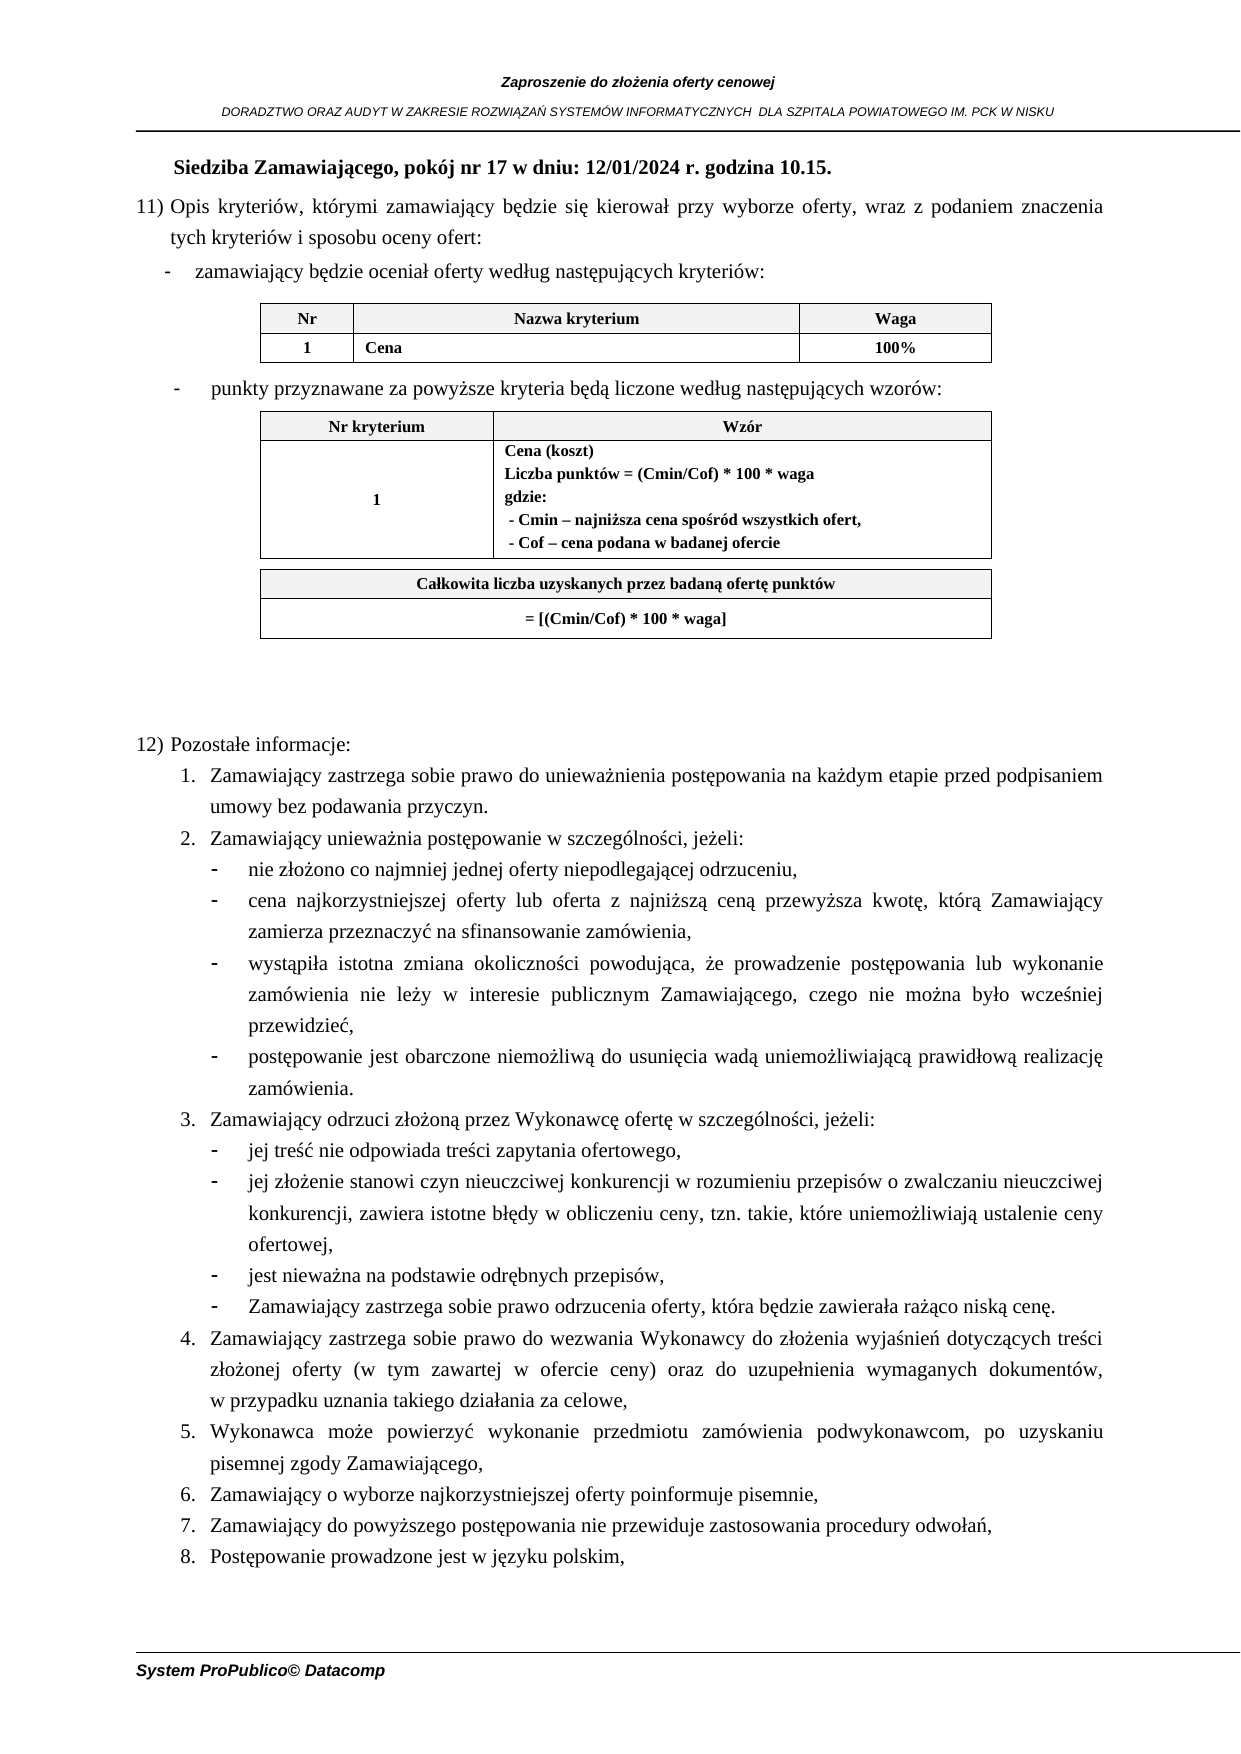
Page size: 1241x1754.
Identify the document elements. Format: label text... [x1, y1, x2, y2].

table_cell = [(Cmin/Cof) * 100 * waga] [261, 599, 991, 637]
list jest nieważna na podstawie odrębnych przepisów, [211, 1263, 1104, 1287]
list Opis kryteriów, którymi zamawiający będzie się kierował przy wyborze oferty, wraz z podaniem znaczenia tych kryteriów i sposobu oceny ofert: [136, 194, 1104, 249]
list punkty przyznawane za powyższe kryteria będą liczone według następujących wzorów: [173, 373, 1104, 401]
list Zamawiający odrzuci złożoną przez Wykonawcę ofertę w szczególności, jeżeli: [180, 1107, 1104, 1131]
list Zamawiający o wyborze najkorzystniejszej oferty poinformuje pisemnie, [180, 1482, 1104, 1506]
list cena najkorzystniejszej oferty lub oferta z najniższą ceną przewyższa kwotę, którą Zamawiający zamierza przeznaczyć na sfinansowanie zamówienia, [211, 888, 1104, 943]
list Postępowanie prowadzone jest w języku polskim, [180, 1544, 1104, 1568]
table_header Wzór [494, 412, 991, 440]
list nie złożono co najmniej jednej oferty niepodlegającej odrzuceniu, [211, 857, 1104, 881]
table_cell Cena (koszt) Liczba punktów = (Cmin/Cof) * 100 * waga gdzie: - Cmin – najniższa cena spośród wszystkich ofert, - Cof – cena podana w badanej ofercie [494, 441, 991, 558]
table_cell 1 [261, 334, 353, 362]
list Zamawiający zastrzega sobie prawo do wezwania Wykonawcy do złożenia wyjaśnień dotyczących treści złożonej oferty (w tym zawartej w ofercie ceny) oraz do uzupełnienia wymaganych dokumentów, w przypadku uznania takiego działania za celowe, [180, 1326, 1104, 1412]
list Pozostałe informacje: [136, 732, 1104, 756]
table_header Waga [800, 304, 991, 332]
text Siedziba Zamawiającego, pokój nr 17 w dniu: 12/01/2024 r. godzina 10.15. [136, 155, 1104, 179]
list wystąpiła istotna zmiana okoliczności powodująca, że prowadzenie postępowania lub wykonanie zamówienia nie leży w interesie publicznym Zamawiającego, czego nie można było wcześniej przewidzieć, [211, 951, 1104, 1037]
table_cell 100% [800, 334, 991, 362]
list Zamawiający unieważnia postępowanie w szczególności, jeżeli: [180, 826, 1104, 850]
list Wykonawca może powierzyć wykonanie przedmiotu zamówienia podwykonawcom, po uzyskaniu pisemnej zgody Zamawiającego, [180, 1419, 1104, 1475]
table_header Nr kryterium [261, 412, 493, 440]
list Zamawiający zastrzega sobie prawo do unieważnienia postępowania na każdym etapie przed podpisaniem umowy bez podawania przyczyn. [180, 763, 1104, 818]
list postępowanie jest obarczone niemożliwą do usunięcia wadą uniemożliwiającą prawidłową realizację zamówienia. [211, 1044, 1104, 1100]
table_cell Cena [354, 334, 799, 362]
table_header Całkowita liczba uzyskanych przez badaną ofertę punktów [261, 570, 991, 598]
list zamawiający będzie oceniał oferty według następujących kryteriów: [164, 256, 1104, 285]
list Zamawiający do powyższego postępowania nie przewiduje zastosowania procedury odwołań, [180, 1513, 1104, 1537]
list jej treść nie odpowiada treści zapytania ofertowego, [211, 1138, 1104, 1162]
list Zamawiający zastrzega sobie prawo odrzucenia oferty, która będzie zawierała rażąco niską cenę. [211, 1294, 1104, 1318]
table_header Nr [261, 304, 353, 332]
table_header Nazwa kryterium [354, 304, 799, 332]
table_cell 1 [261, 441, 493, 558]
list jej złożenie stanowi czyn nieuczciwej konkurencji w rozumieniu przepisów o zwalczaniu nieuczciwej konkurencji, zawiera istotne błędy w obliczeniu ceny, tzn. takie, które uniemożliwiają ustalenie ceny ofertowej, [211, 1169, 1104, 1256]
